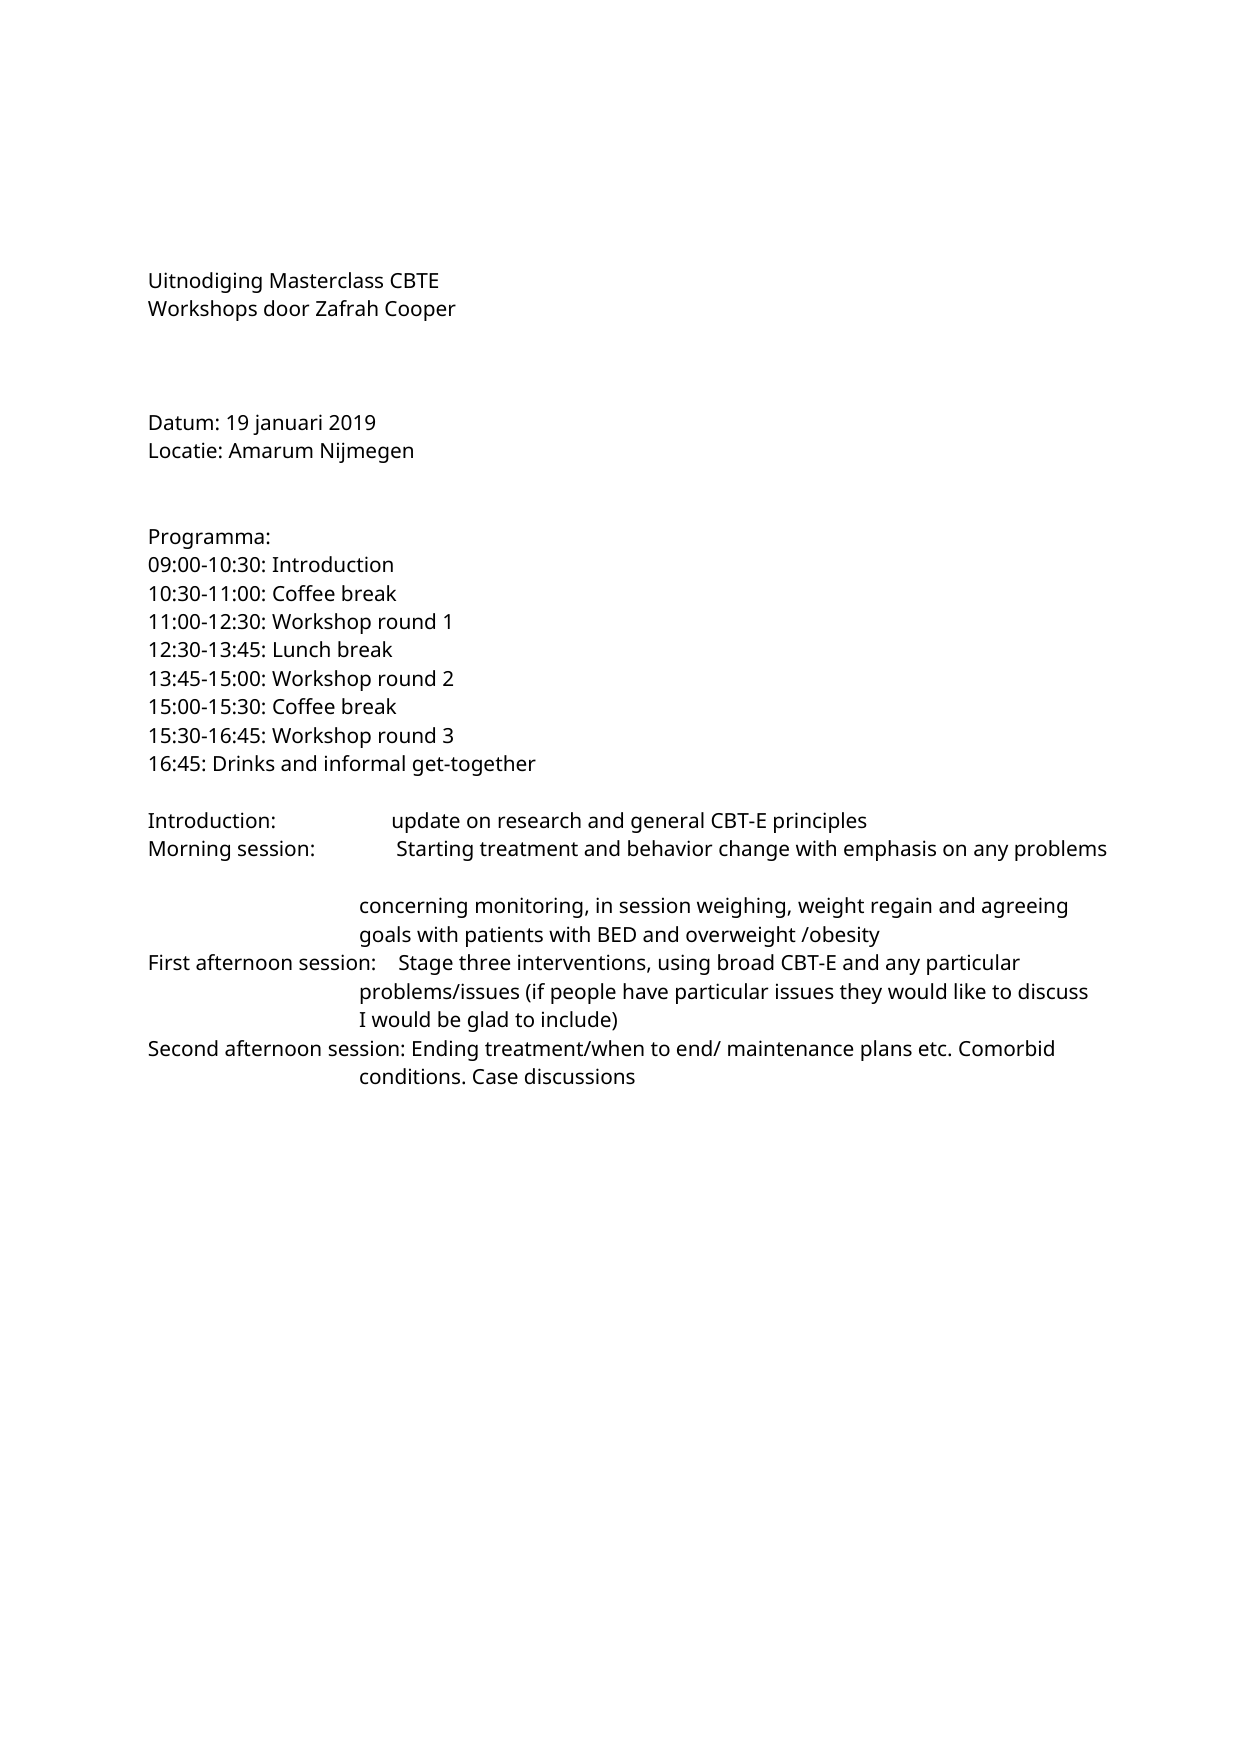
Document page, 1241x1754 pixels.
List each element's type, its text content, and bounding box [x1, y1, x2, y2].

text 15:00-15:30: Coffee break [148, 692, 1110, 721]
text 09:00-10:30: Introduction [148, 550, 1110, 579]
text Morning session: Starting treatment and behavior change with emphasis on any problems concerning monitoring, in session weighing, weight regain and agreeing goals with patients with BED and overweight /obesity [148, 834, 1110, 948]
text Datum: 19 januari 2019 [148, 408, 1110, 436]
text 12:30-13:45: Lunch break [148, 636, 1110, 664]
text 10:30-11:00: Coffee break [148, 579, 1110, 607]
text Workshops door Zafrah Cooper [148, 294, 1110, 323]
text 15:30-16:45: Workshop round 3 [148, 721, 1110, 749]
text I would be glad to include) [148, 1005, 1110, 1034]
text Introduction: update on research and general CBT-E principles [148, 806, 1110, 834]
text Uitnodiging Masterclass CBTE [148, 266, 1110, 294]
text 13:45-15:00: Workshop round 2 [148, 664, 1110, 692]
text Programma: [148, 522, 1110, 550]
text 11:00-12:30: Workshop round 1 [148, 607, 1110, 636]
text First afternoon session: Stage three interventions, using broad CBT-E and any particular problems/issues (if people have particular issues they would like to discuss [148, 948, 1110, 1005]
text Second afternoon session: Ending treatment/when to end/ maintenance plans etc. Comorbid conditions. Case discussions [148, 1034, 1110, 1091]
text Locatie: Amarum Nijmegen [148, 436, 1110, 465]
text 16:45: Drinks and informal get-together [148, 749, 1110, 778]
